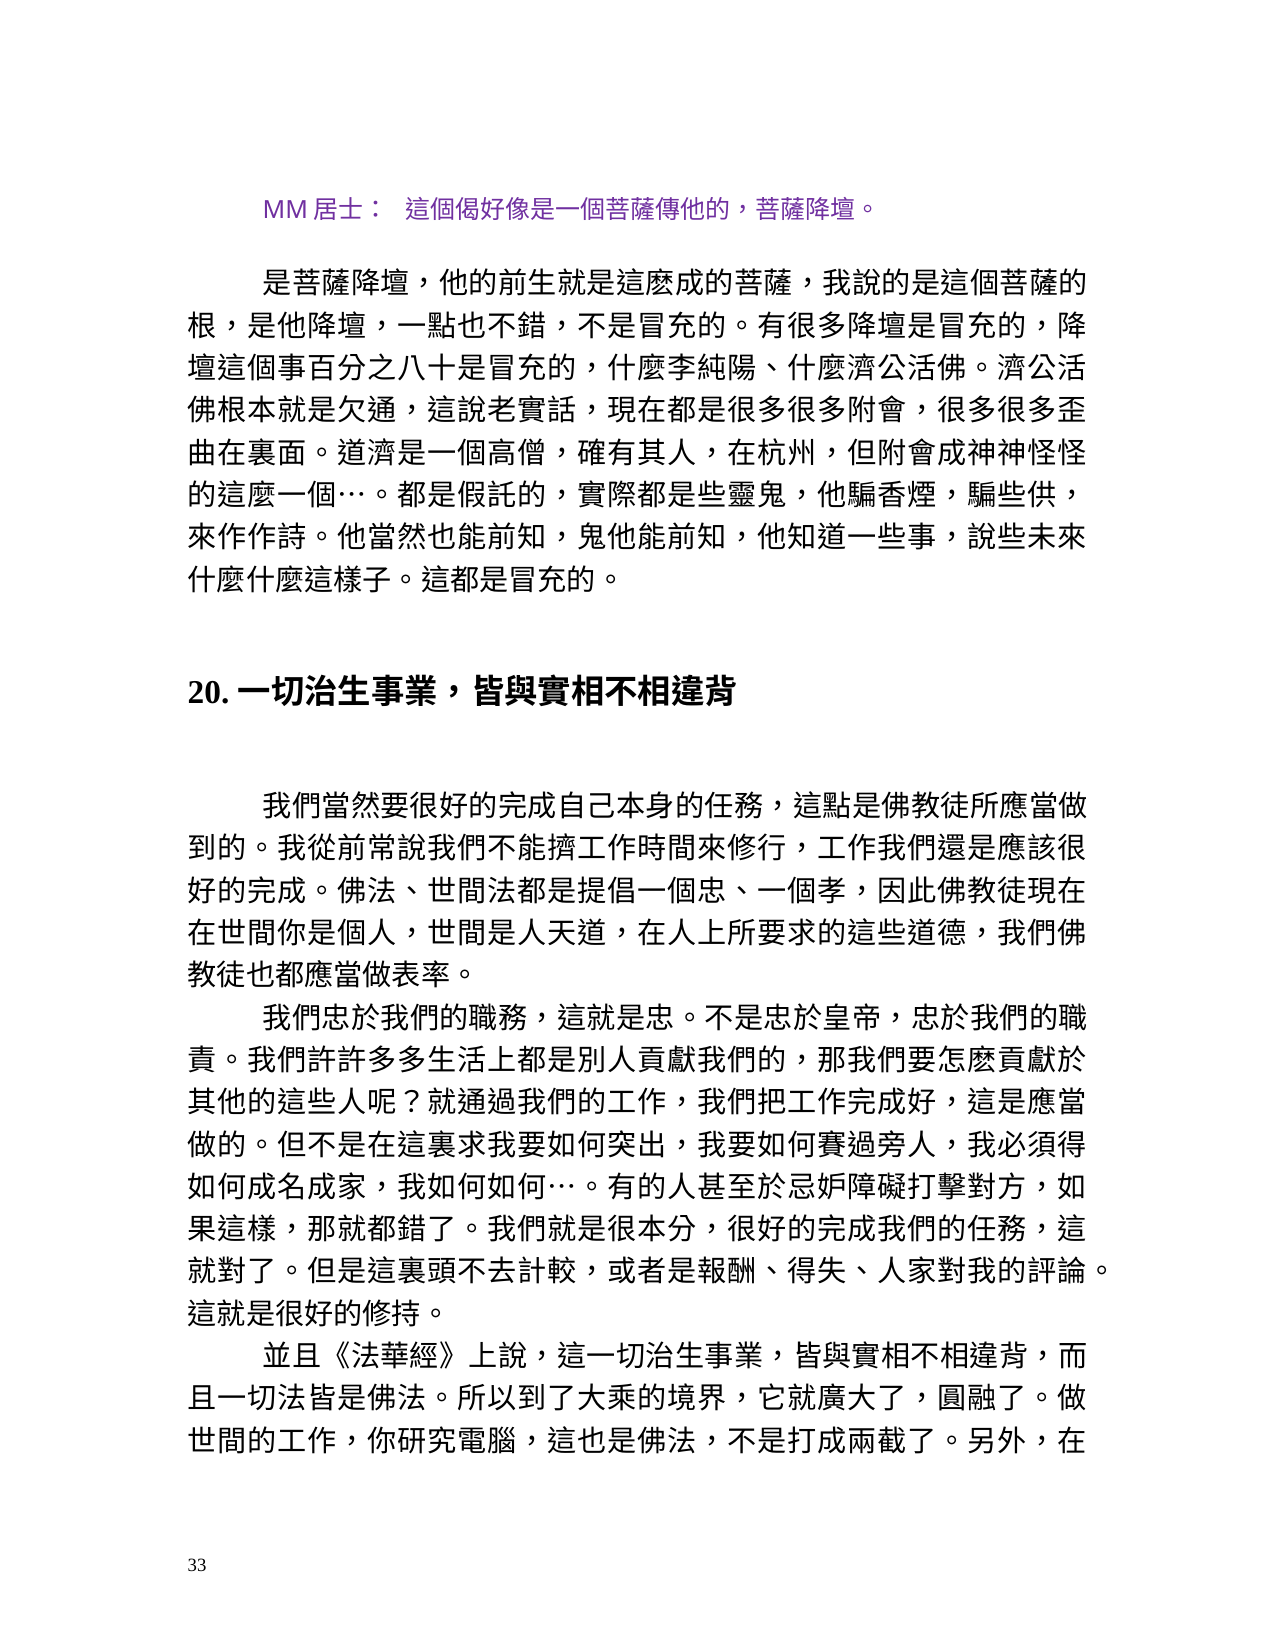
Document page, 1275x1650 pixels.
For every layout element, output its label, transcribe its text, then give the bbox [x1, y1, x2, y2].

text MM居士： 這個偈好像是一個菩薩傳他的，菩薩降壇。 [187, 190, 1087, 226]
text 我們忠於我們的職務，這就是忠。不是忠於皇帝，忠於我們的職責。我們許許多多生活上都是別人貢獻我們的，那我們要怎麽貢獻於其他的這些人呢？就通過我們的工作，我們把工作完成好，這是應當做的。但不是在這裏求我要如何突出，我要如何賽過旁人，我必須得如何成名成家，我如何如何…。有的人甚至於忌妒障礙打擊對方，如果這樣，那就都錯了。我們就是很本分，很好的完成我們的任務，這就對了。但是這裏頭不去計較，或者是報酬、得失、人家對我的評論。這就是很好的修持。 [187, 994, 1087, 1333]
text 是菩薩降壇，他的前生就是這麽成的菩薩，我說的是這個菩薩的根，是他降壇，一點也不錯，不是冒充的。有很多降壇是冒充的，降壇這個事百分之八十是冒充的，什麼李純陽、什麼濟公活佛。濟公活佛根本就是欠通，這說老實話，現在都是很多很多附會，很多很多歪曲在裏面。道濟是一個高僧，確有其人，在杭州，但附會成神神怪怪的這麼一個…。都是假託的，實際都是些靈鬼，他騙香煙，騙些供，來作作詩。他當然也能前知，鬼他能前知，他知道一些事，說些未來什麼什麼這樣子。這都是冒充的。 [187, 260, 1087, 598]
text 我們當然要很好的完成自己本身的任務，這點是佛教徒所應當做到的。我從前常說我們不能擠工作時間來修行，工作我們還是應該很好的完成。佛法、世間法都是提倡一個忠、一個孝，因此佛教徒現在在世間你是個人，世間是人天道，在人上所要求的這些道德，我們佛教徒也都應當做表率。 [187, 783, 1087, 994]
subtitle 一切治生事業，皆與實相不相違背 [187, 665, 1087, 713]
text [187, 1333, 1087, 1459]
